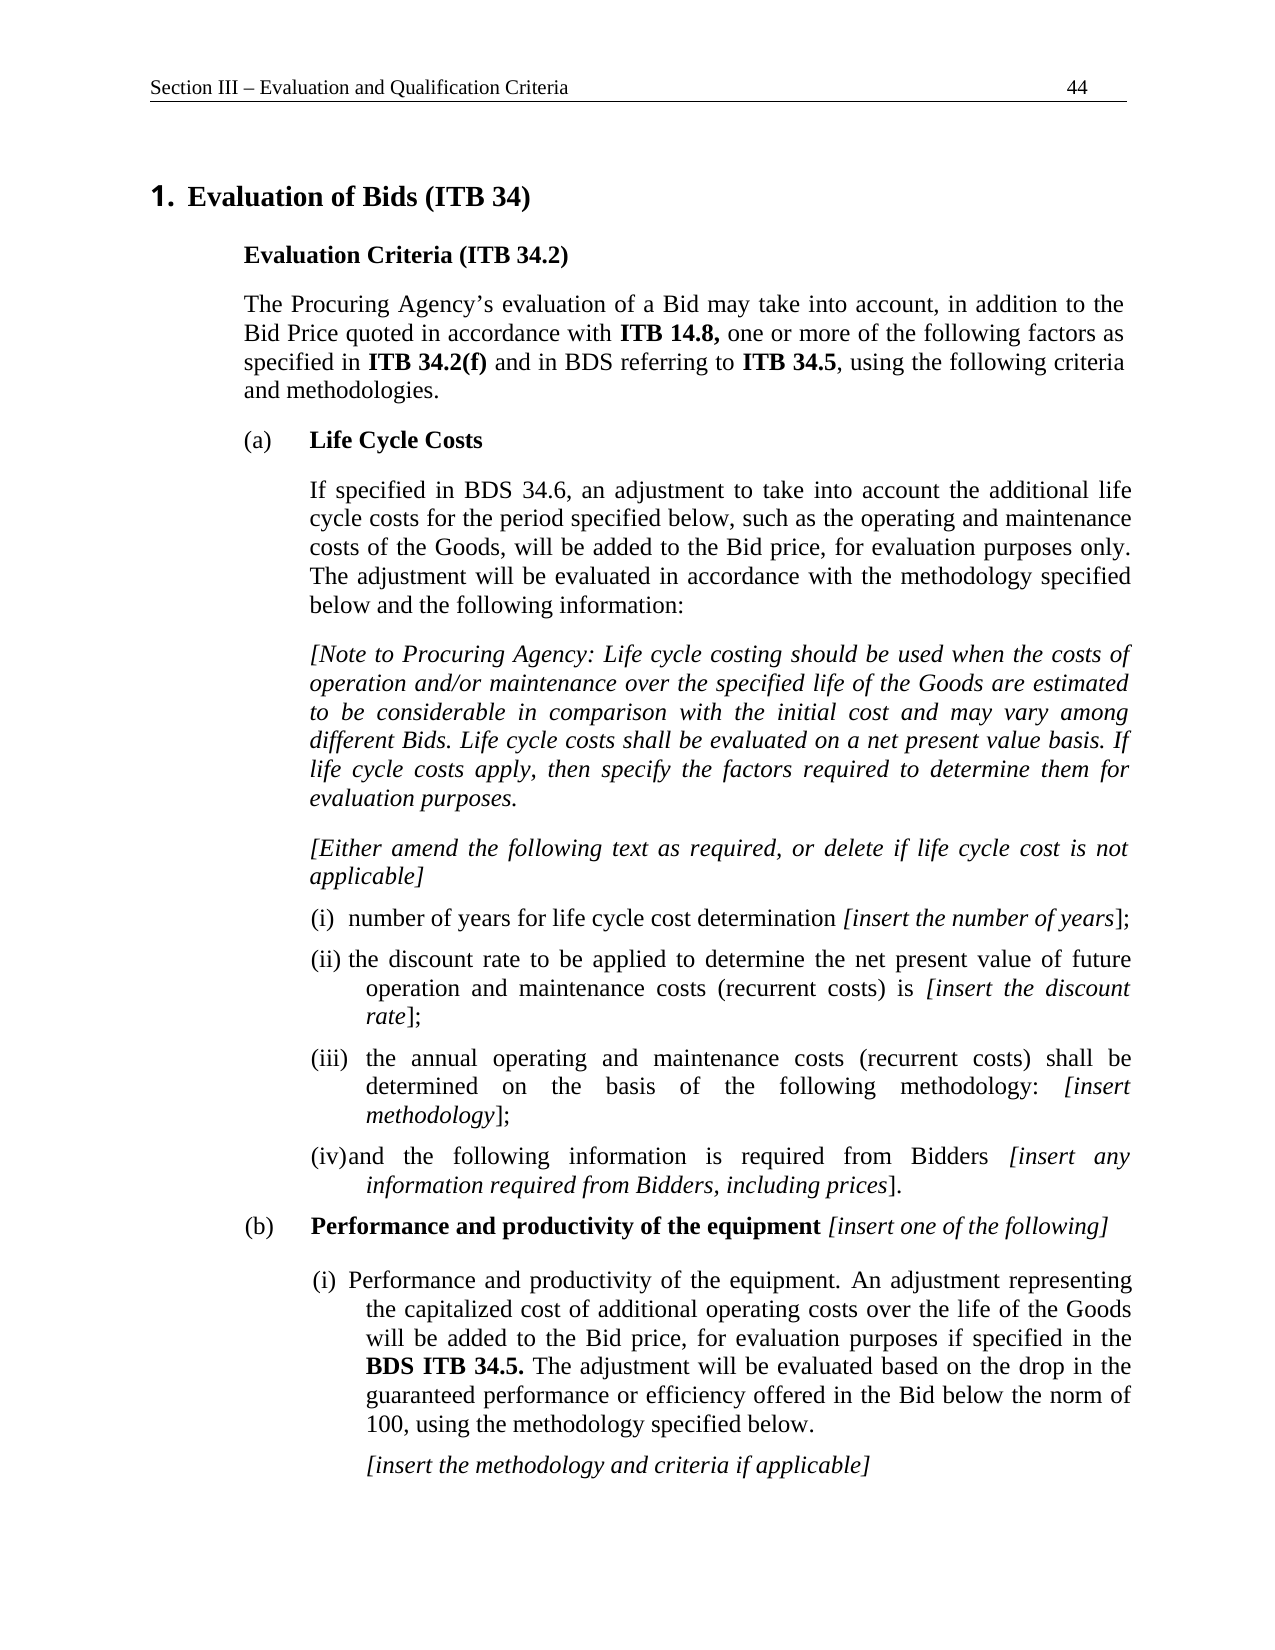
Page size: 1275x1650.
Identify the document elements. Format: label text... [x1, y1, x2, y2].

text If specified in BDS 34.6, an adjustment to take into account the additional life cycle costs for the period specified below, such as the operating and maintenance costs of the Goods, will be added to the Bid price, for evaluation purposes only. The adjustment will be evaluated in accordance with the methodology specified below and the following information: [309, 475, 1132, 618]
list Performance and productivity of the equipment. An adjustment representing the capitalized cost of additional operating costs over the life of the Goods will be added to the Bid price, for evaluation purposes if specified in the BDS ITB 34.5. The adjustment will be evaluated based on the drop in the guaranteed performance or efficiency offered in the Bid below the norm of 100, using the methodology specified below. [312, 1265, 1132, 1438]
text Evaluation of Bids (ITB 34) [150, 175, 1125, 215]
list Evaluation Criteria (ITB 34.2) [244, 240, 1125, 268]
text [insert the methodology and criteria if applicable] [366, 1450, 1132, 1479]
list number of years for life cycle cost determination [insert the number of years]; [311, 903, 1132, 931]
list Performance and productivity of the equipment [insert one of the following] [244, 1211, 1132, 1240]
text [Either amend the following text as required, or delete if life cycle cost is not applicable] [309, 833, 1132, 890]
list the annual operating and maintenance costs (recurrent costs) shall be determined on the basis of the following methodology: [insert methodology]; [311, 1043, 1132, 1129]
list the discount rate to be applied to determine the net present value of future operation and maintenance costs (recurrent costs) is [insert the discount rate]; [311, 944, 1132, 1030]
list The Procuring Agency’s evaluation of a Bid may take into account, in addition to the Bid Price quoted in accordance with ITB 14.8, one or more of the following factors as specified in ITB 34.2(f) and in BDS referring to ITB 34.5, using the following criteria and methodologies. [244, 289, 1125, 404]
text [Note to Procuring Agency: Life cycle costing should be used when the costs of operation and/or maintenance over the specified life of the Goods are estimated to be considerable in comparison with the initial cost and may vary among different Bids. Life cycle costs shall be evaluated on a net present value basis. If life cycle costs apply, then specify the factors required to determine them for evaluation purposes. [309, 639, 1132, 812]
list and the following information is required from Bidders [insert any information required from Bidders, including prices]. [311, 1141, 1132, 1199]
list Life Cycle Costs [244, 425, 1132, 454]
